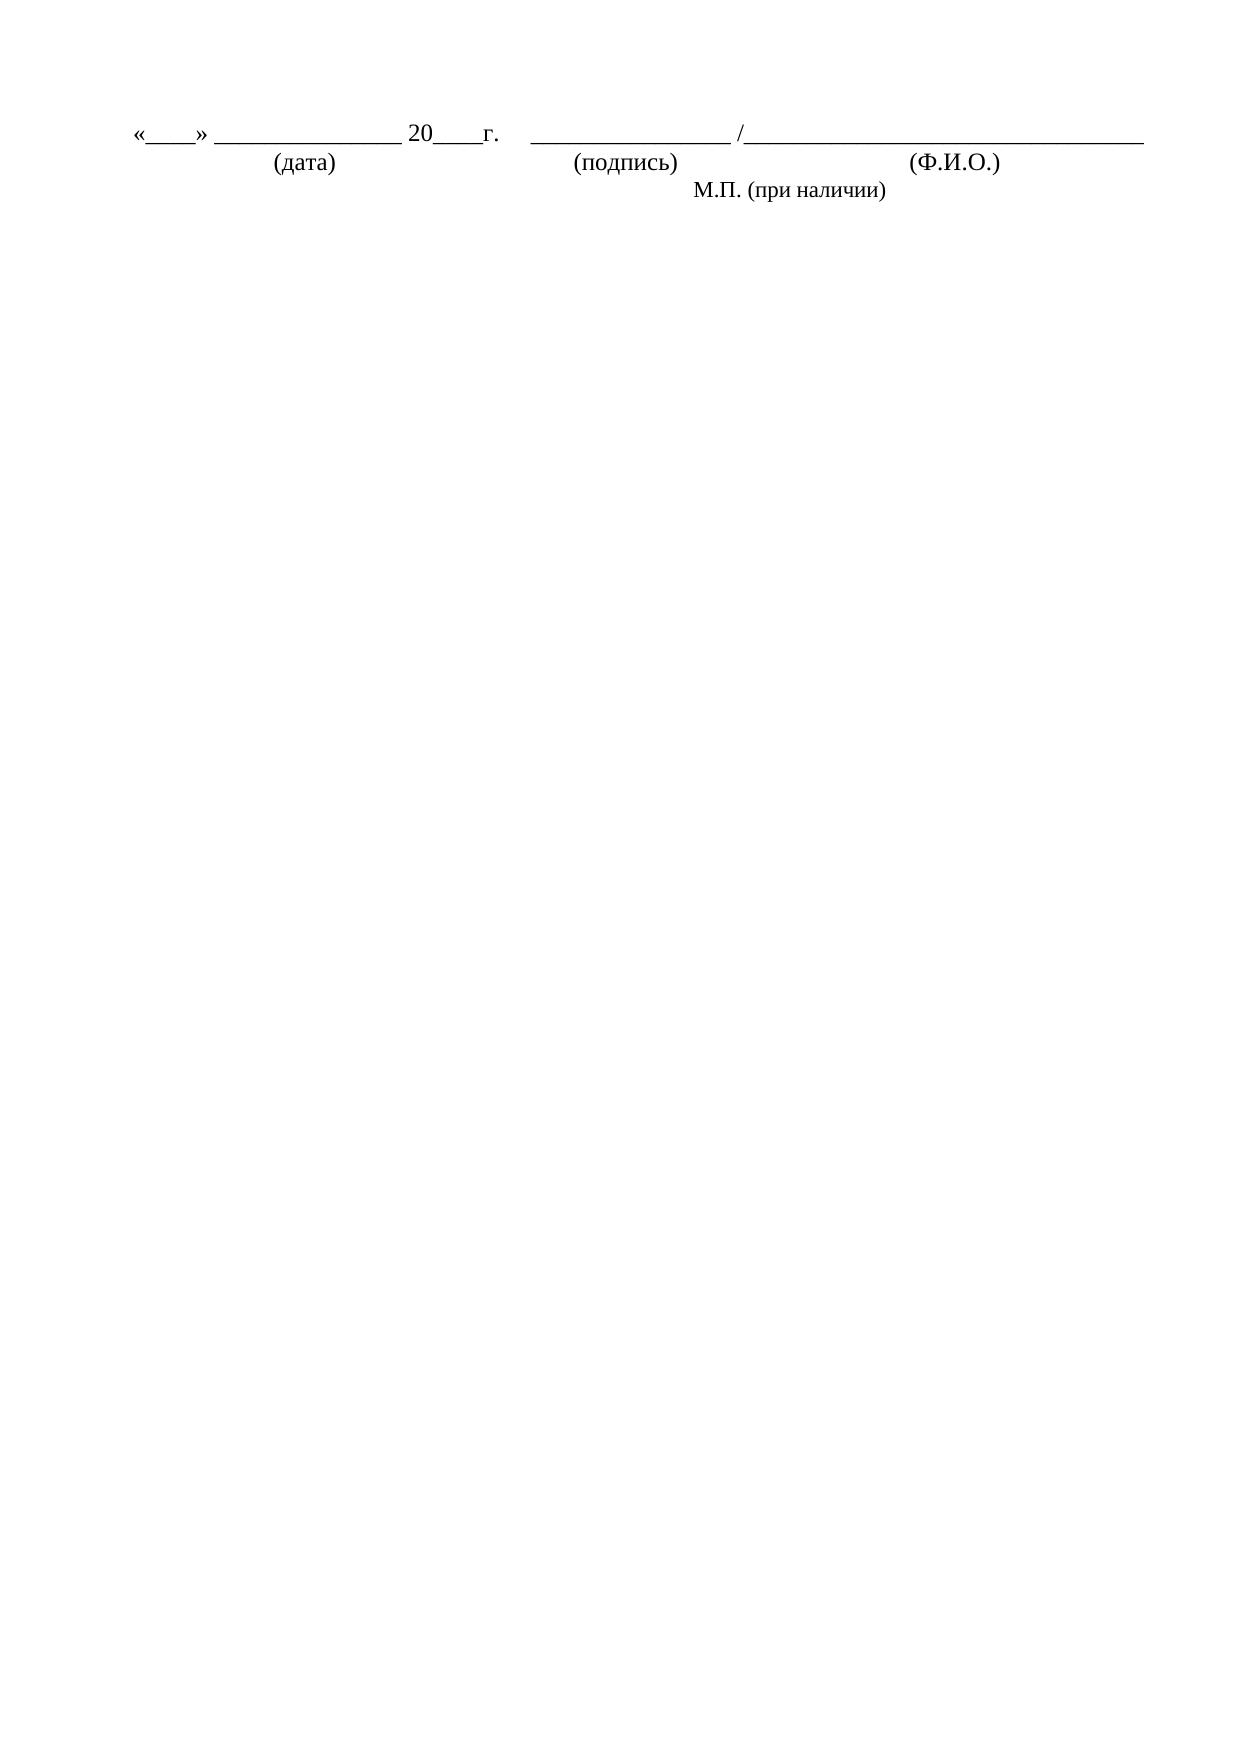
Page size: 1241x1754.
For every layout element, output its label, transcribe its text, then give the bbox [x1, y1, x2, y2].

text «____» _______________ 20____г. ________________ /________________________________ [133, 118, 1152, 147]
text М.П. (при наличии) [133, 176, 1152, 202]
text (дата) (подпись) (Ф.И.О.) [133, 147, 1152, 176]
